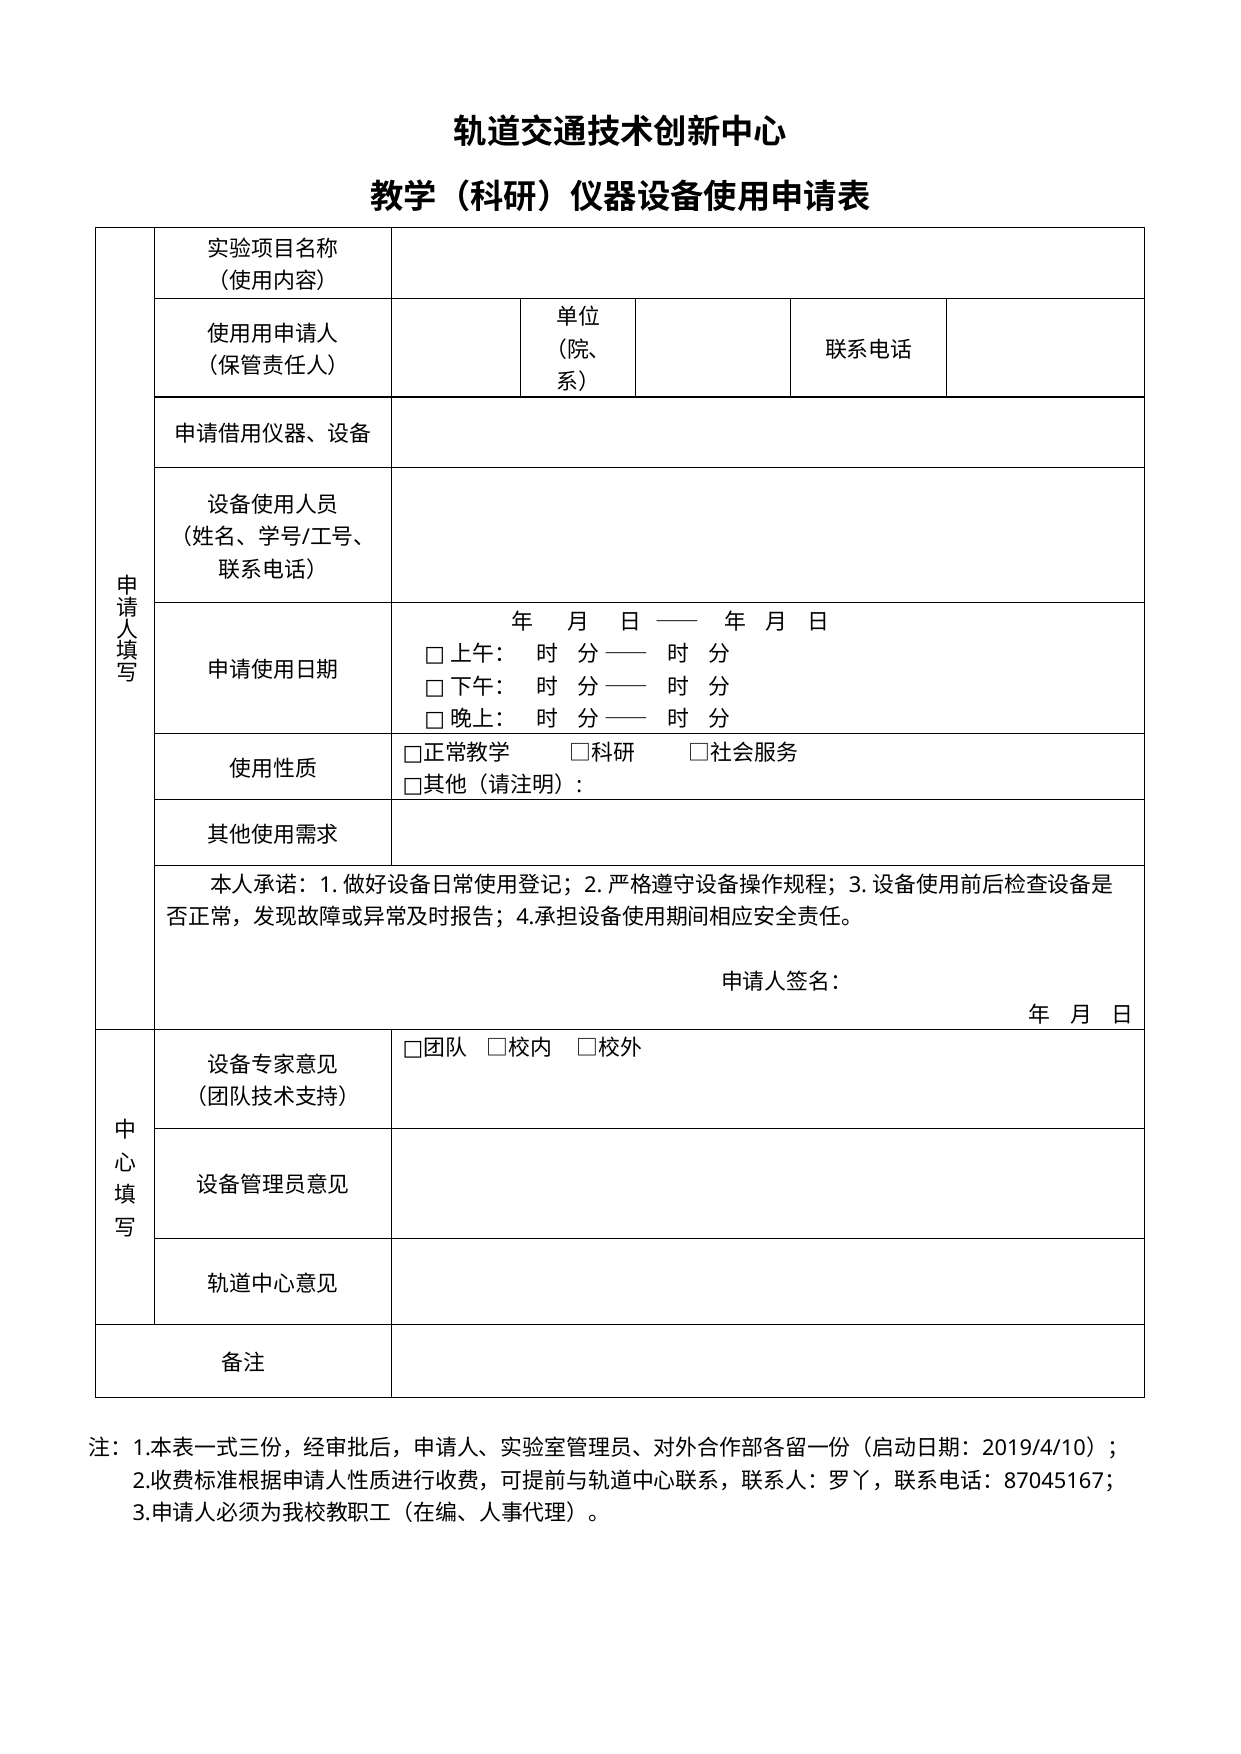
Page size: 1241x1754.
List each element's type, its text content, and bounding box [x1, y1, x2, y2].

table_cell 申请借用仪器、设备 [155, 398, 391, 467]
table_cell □正常教学 □科研 □社会服务 □其他（请注明）: [392, 734, 1144, 799]
table_cell 单位 （院、系） [521, 299, 635, 396]
table_cell 备注 [96, 1325, 391, 1397]
table_cell [947, 299, 1144, 396]
table_cell [392, 1239, 1144, 1324]
text 2.收费标准根据申请人性质进行收费，可提前与轨道中心联系，联系人：罗丫，联系电话：87045167； [88, 1463, 1152, 1495]
table_cell 联系电话 [791, 299, 946, 396]
table_cell [392, 468, 1144, 602]
table_cell [392, 1129, 1144, 1238]
text 注：1.本表一式三份，经审批后，申请人、实验室管理员、对外合作部各留一份（启动日期：2019/4/10）； [88, 1430, 1152, 1463]
table_cell 设备专家意见 （团队技术支持） [155, 1030, 391, 1127]
table_header [392, 228, 1144, 298]
table_cell [392, 398, 1144, 467]
table_cell 设备使用人员 （姓名、学号/工号、联系电话） [155, 468, 391, 602]
table_cell 轨道中心意见 [155, 1239, 391, 1324]
table_cell □团队 □校内 □校外 [392, 1030, 1144, 1127]
table_cell [392, 800, 1144, 865]
list 3.申请人必须为我校教职工（在编、人事代理）。 [88, 1495, 1152, 1528]
table_cell 申请使用日期 [155, 603, 391, 733]
table_cell 年 月 日 —— 年 月 日 □ 上午： 时 分 —— 时 分 □ 下午： 时 分 —— 时 分 □ 晚上： 时 分 —— 时 分 [392, 603, 1144, 733]
text 教学（科研）仪器设备使用申请表 [88, 162, 1152, 227]
table_cell 设备管理员意见 [155, 1129, 391, 1238]
table_header 实验项目名称 （使用内容） [155, 228, 391, 298]
text 轨道交通技术创新中心 [88, 97, 1152, 162]
table_cell 使用用申请人 （保管责任人） [155, 299, 391, 396]
table_cell [636, 299, 790, 396]
table_header 申请人填写 [96, 228, 154, 1029]
table_cell 本人承诺：1. 做好设备日常使用登记；2. 严格遵守设备操作规程；3. 设备使用前后检查设备是否正常，发现故障或异常及时报告；4.承担设备使用期间相应安全责任。 申请人签名： 年 月 日 [155, 866, 1144, 1029]
table_cell [392, 299, 520, 396]
table_cell [392, 1325, 1144, 1397]
table_cell 中心填写 [96, 1030, 154, 1324]
table_cell 使用性质 [155, 734, 391, 799]
table_cell 其他使用需求 [155, 800, 391, 865]
